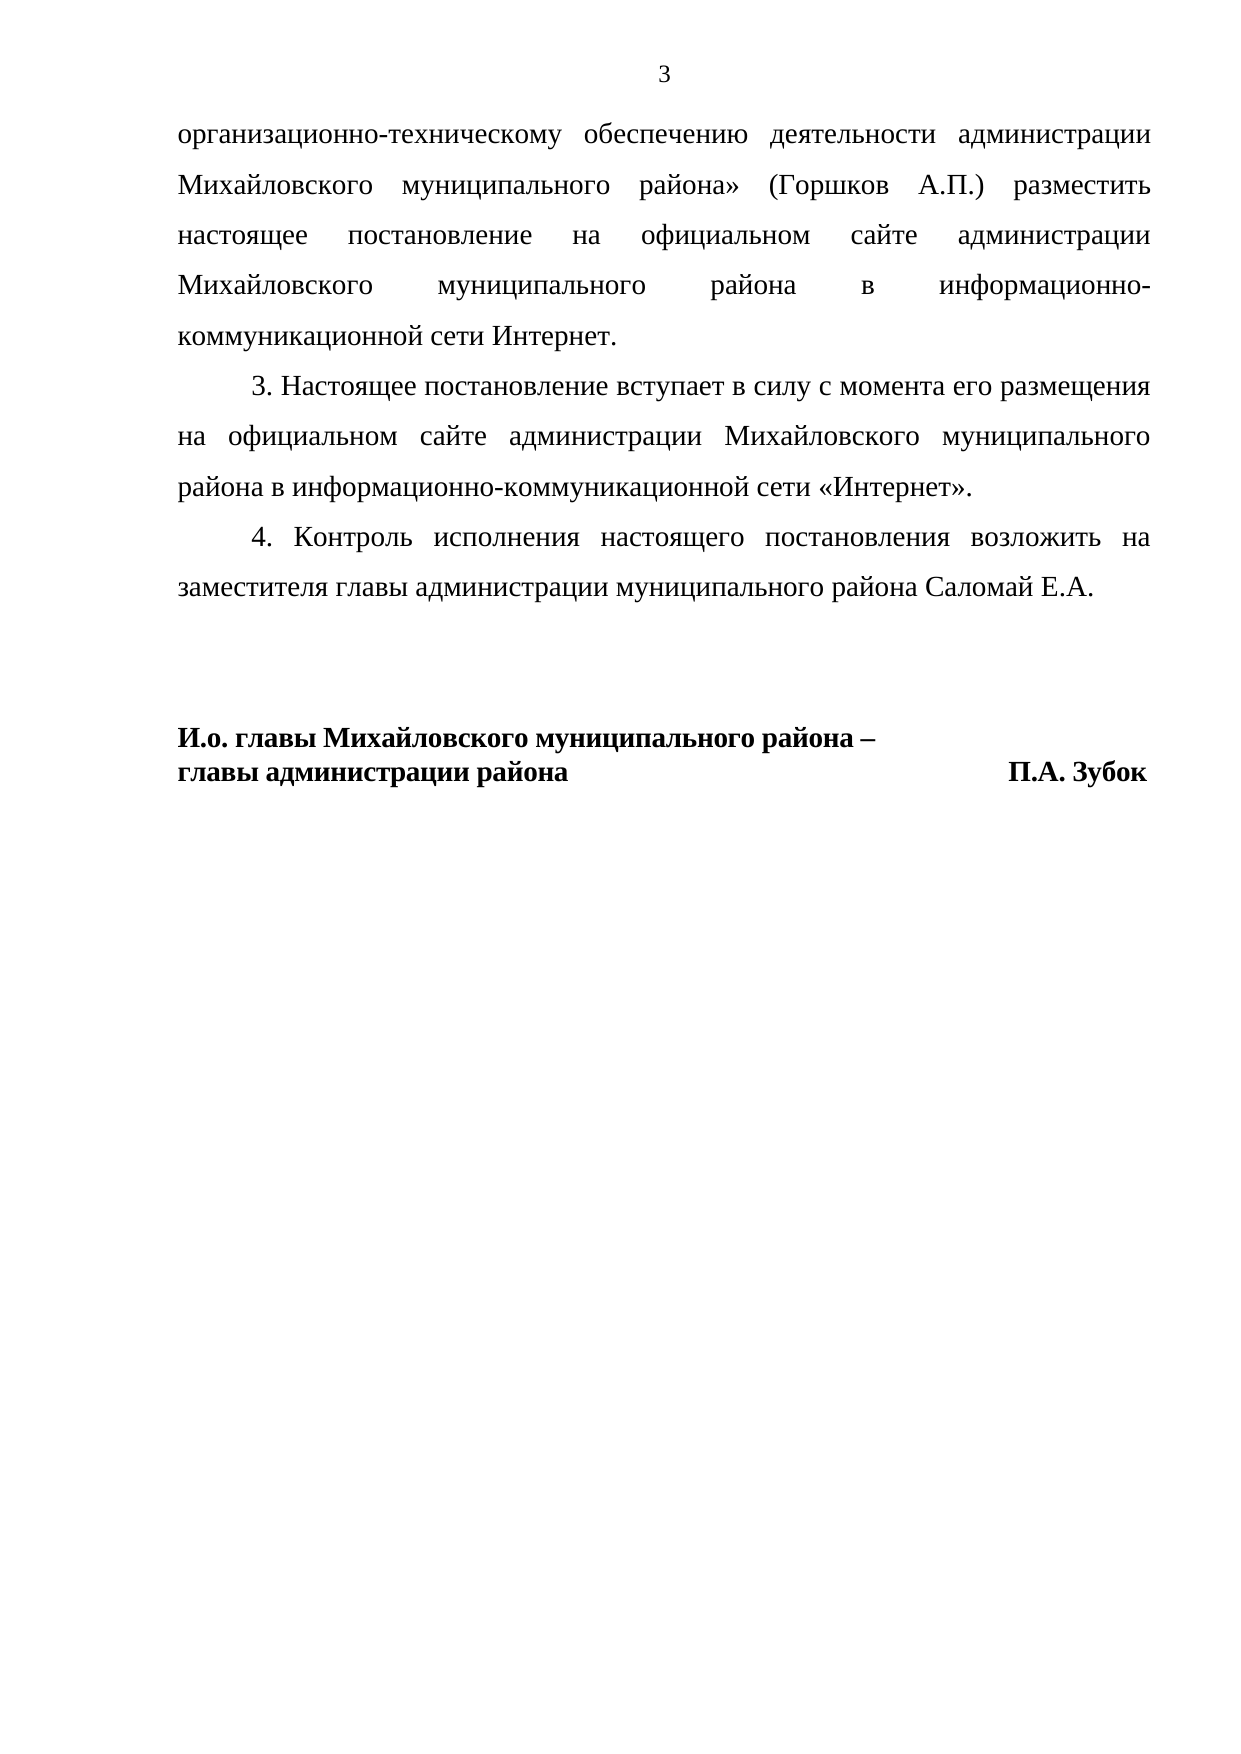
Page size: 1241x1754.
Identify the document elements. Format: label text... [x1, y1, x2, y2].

text И.о. главы Михайловского муниципального района – [177, 720, 1152, 754]
text главы администрации района П.А. Зубок [177, 754, 1152, 787]
text 3. Настоящее постановление вступает в силу с момента его размещения на официальном сайте администрации Михайловского муниципального района в информационно-коммуникационной сети «Интернет». [177, 368, 1152, 502]
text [177, 117, 1152, 351]
text 4. Контроль исполнения настоящего постановления возложить на заместителя главы администрации муниципального района Саломай Е.А. [177, 519, 1152, 603]
